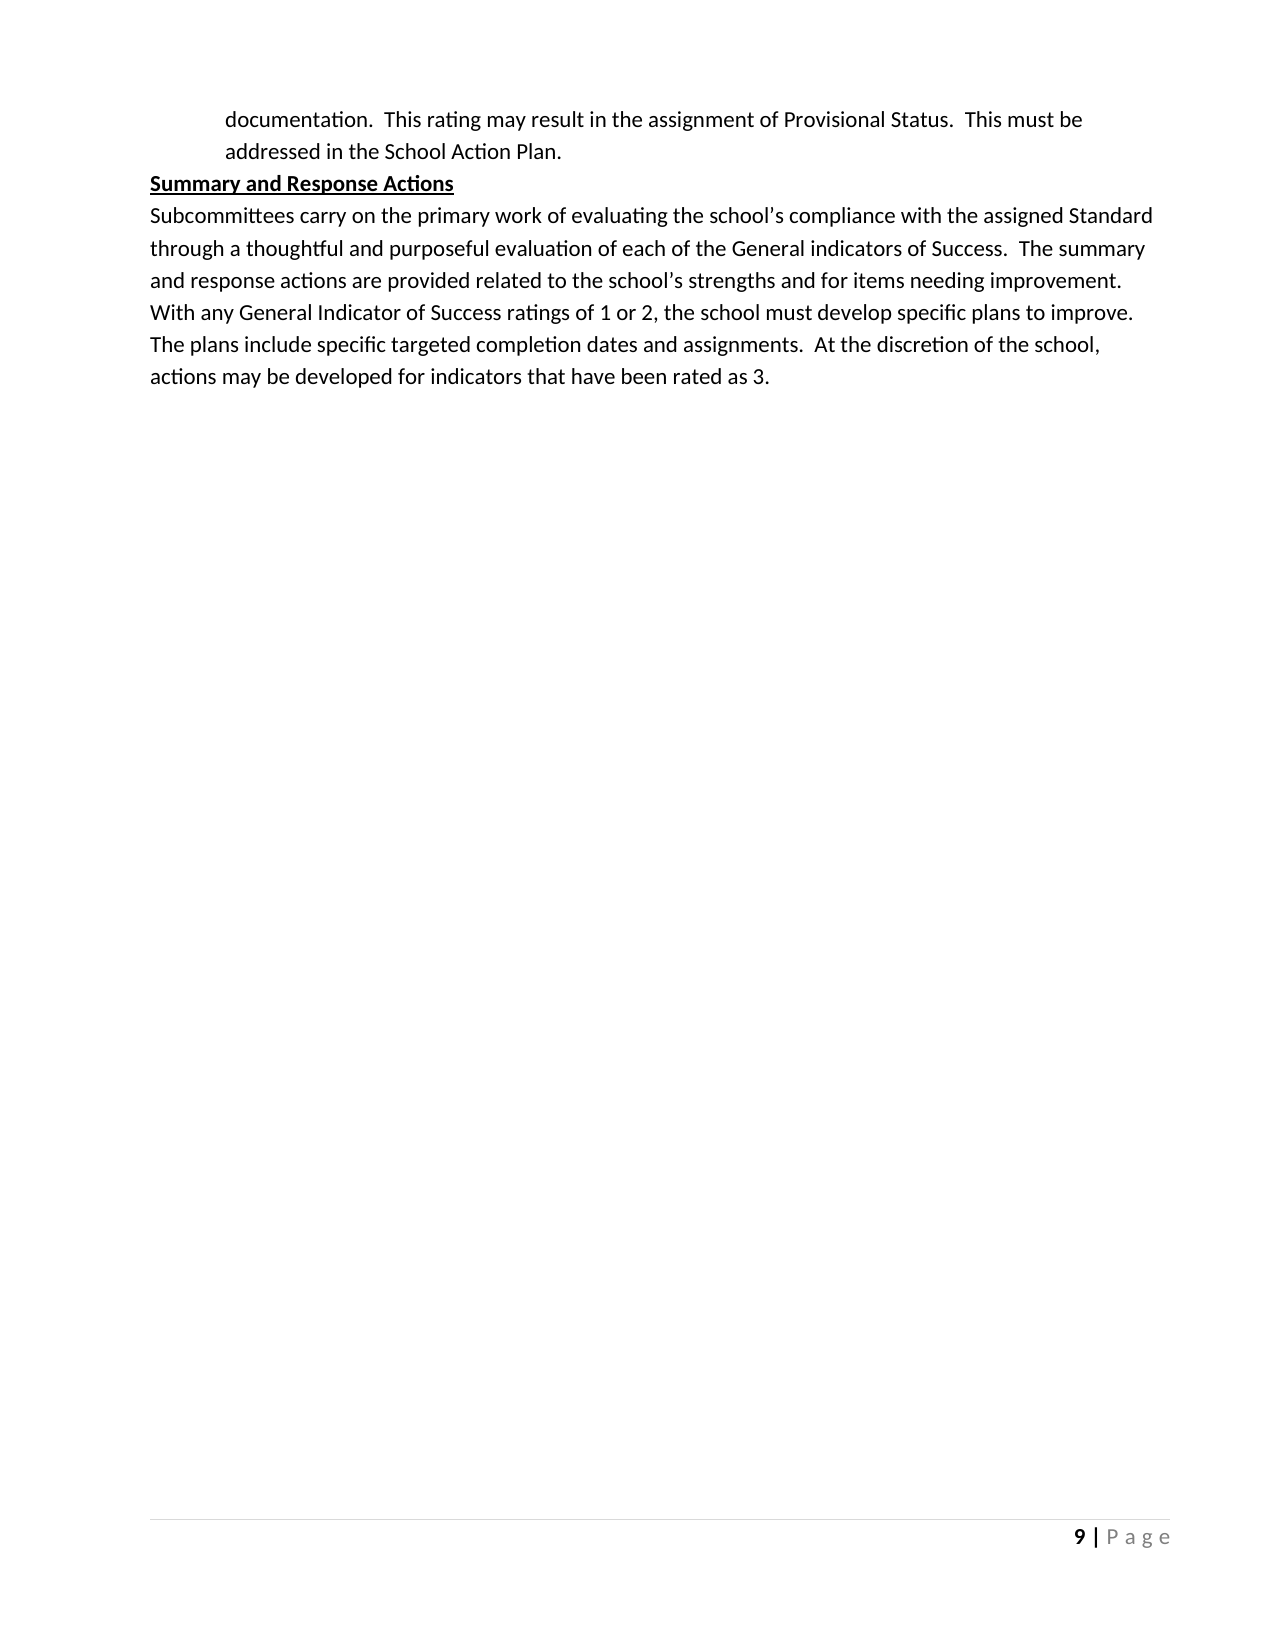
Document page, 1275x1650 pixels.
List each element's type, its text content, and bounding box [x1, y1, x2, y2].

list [225, 105, 1170, 165]
text Summary and Response Actions [150, 169, 1170, 197]
list Subcommittees carry on the primary work of evaluating the school’s compliance with the assigned Standard through a thoughtful and purposeful evaluation of each of the General indicators of Success. The summary and response actions are provided related to the school’s strengths and for items needing improvement. With any General Indicator of Success ratings of 1 or 2, the school must develop specific plans to improve. The plans include specific targeted completion dates and assignments. At the discretion of the school, actions may be developed for indicators that have been rated as 3. [150, 202, 1170, 391]
